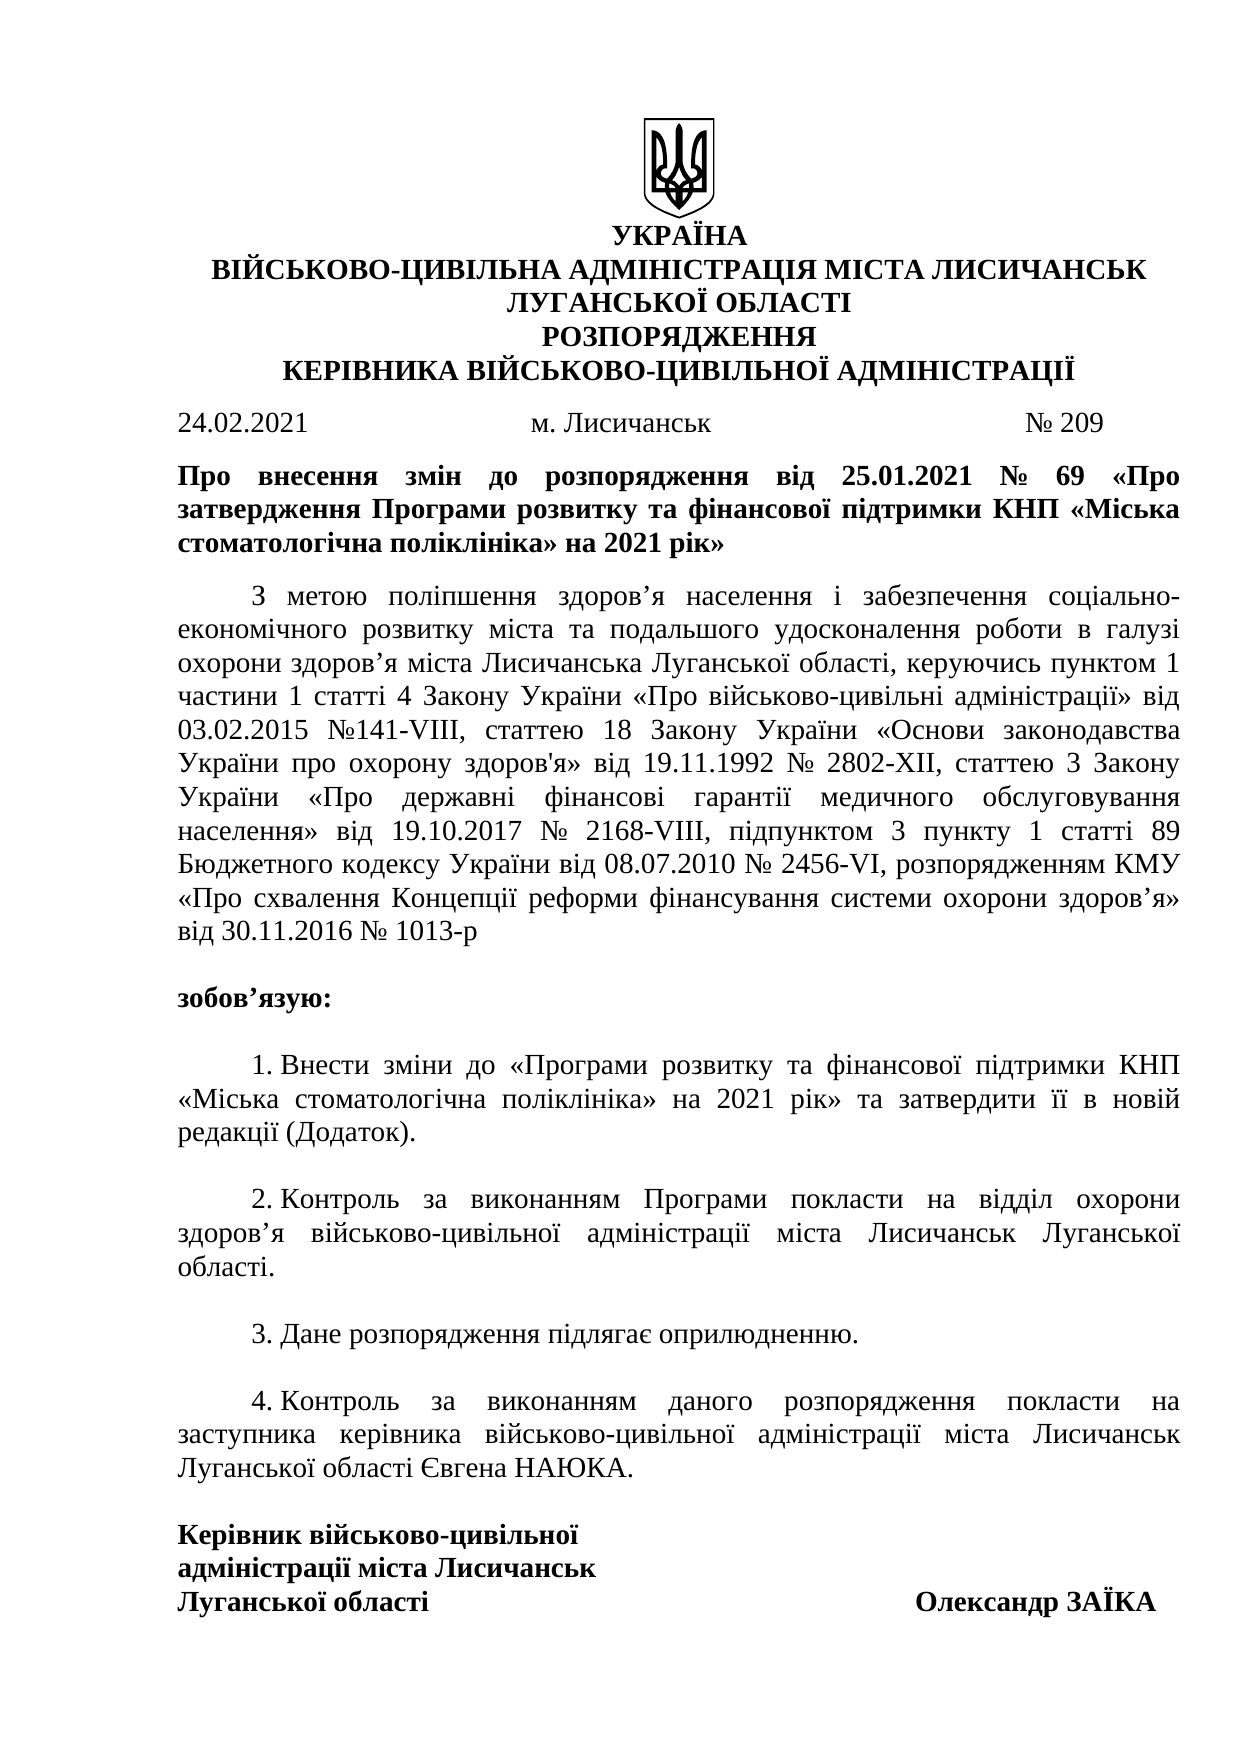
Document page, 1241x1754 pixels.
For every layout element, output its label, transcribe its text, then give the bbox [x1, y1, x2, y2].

text РОЗПОРЯДЖЕННЯ [177, 319, 1181, 353]
text УКРАЇНА [177, 218, 1181, 252]
text Керівник військово-цивільної [177, 1517, 1181, 1551]
text адміністрації міста Лисичанськ [177, 1551, 1181, 1584]
list Внести зміни до «Програми розвитку та фінансової підтримки КНП «Міська стоматологічна поліклініка» на 2021 рік» та затвердити її в новій редакції (Додаток). [177, 1047, 1181, 1148]
text З метою поліпшення здоров’я населення і забезпечення соціально-економічного розвитку міста та подальшого удосконалення роботи в галузі охорони здоров’я міста Лисичанська Луганської області, керуючись пунктом 1 частини 1 статті 4 Закону України «Про військово-цивільні адміністрації» від 03.02.2015 №141-VIII, статтею 18 Закону України «Основи законодавства України про охорону здоров'я» від 19.11.1992 № 2802-XII, статтею 3 Закону України «Про державні фінансові гарантії медичного обслуговування населення» від 19.10.2017 № 2168-VIII, підпунктом 3 пункту 1 статті 89 Бюджетного кодексу України від 08.07.2010 № 2456-VІ, розпорядженням КМУ «Про схвалення Концепції реформи фінансування системи охорони здоров’я» від 30.11.2016 № 1013-р [177, 578, 1181, 947]
text КЕРІВНИКА ВІЙСЬКОВО-ЦИВІЛЬНОЇ АДМІНІСТРАЦІЇ [177, 353, 1181, 386]
list Дане розпорядження підлягає оприлюдненню. [177, 1316, 1181, 1349]
text ЛУГАНСЬКОЇ ОБЛАСТІ [177, 286, 1181, 319]
text 24.02.2021 м. Лисичанськ № 209 [177, 405, 1181, 439]
text Луганської області Олександр ЗАЇКА [177, 1584, 1181, 1618]
list Контроль за виконанням даного розпорядження покласти на заступника керівника військово-цивільної адміністрації міста Лисичанськ Луганської області Євгена НАЮКА. [177, 1383, 1181, 1483]
text зобов’язую: [177, 980, 1181, 1014]
text Про внесення змін до розпорядження від 25.01.2021 № 69 «Про затвердження Програми розвитку та фінансової підтримки КНП «Міська стоматологічна поліклініка» на 2021 рік» [177, 458, 1181, 559]
text ВІЙСЬКОВО-ЦИВІЛЬНА АДМІНІСТРАЦІЯ МІСТА ЛИСИЧАНСЬК [177, 252, 1181, 286]
list Контроль за виконанням Програми покласти на відділ охорони здоров’я військово-цивільної адміністрації міста Лисичанськ Луганської області. [177, 1182, 1181, 1282]
